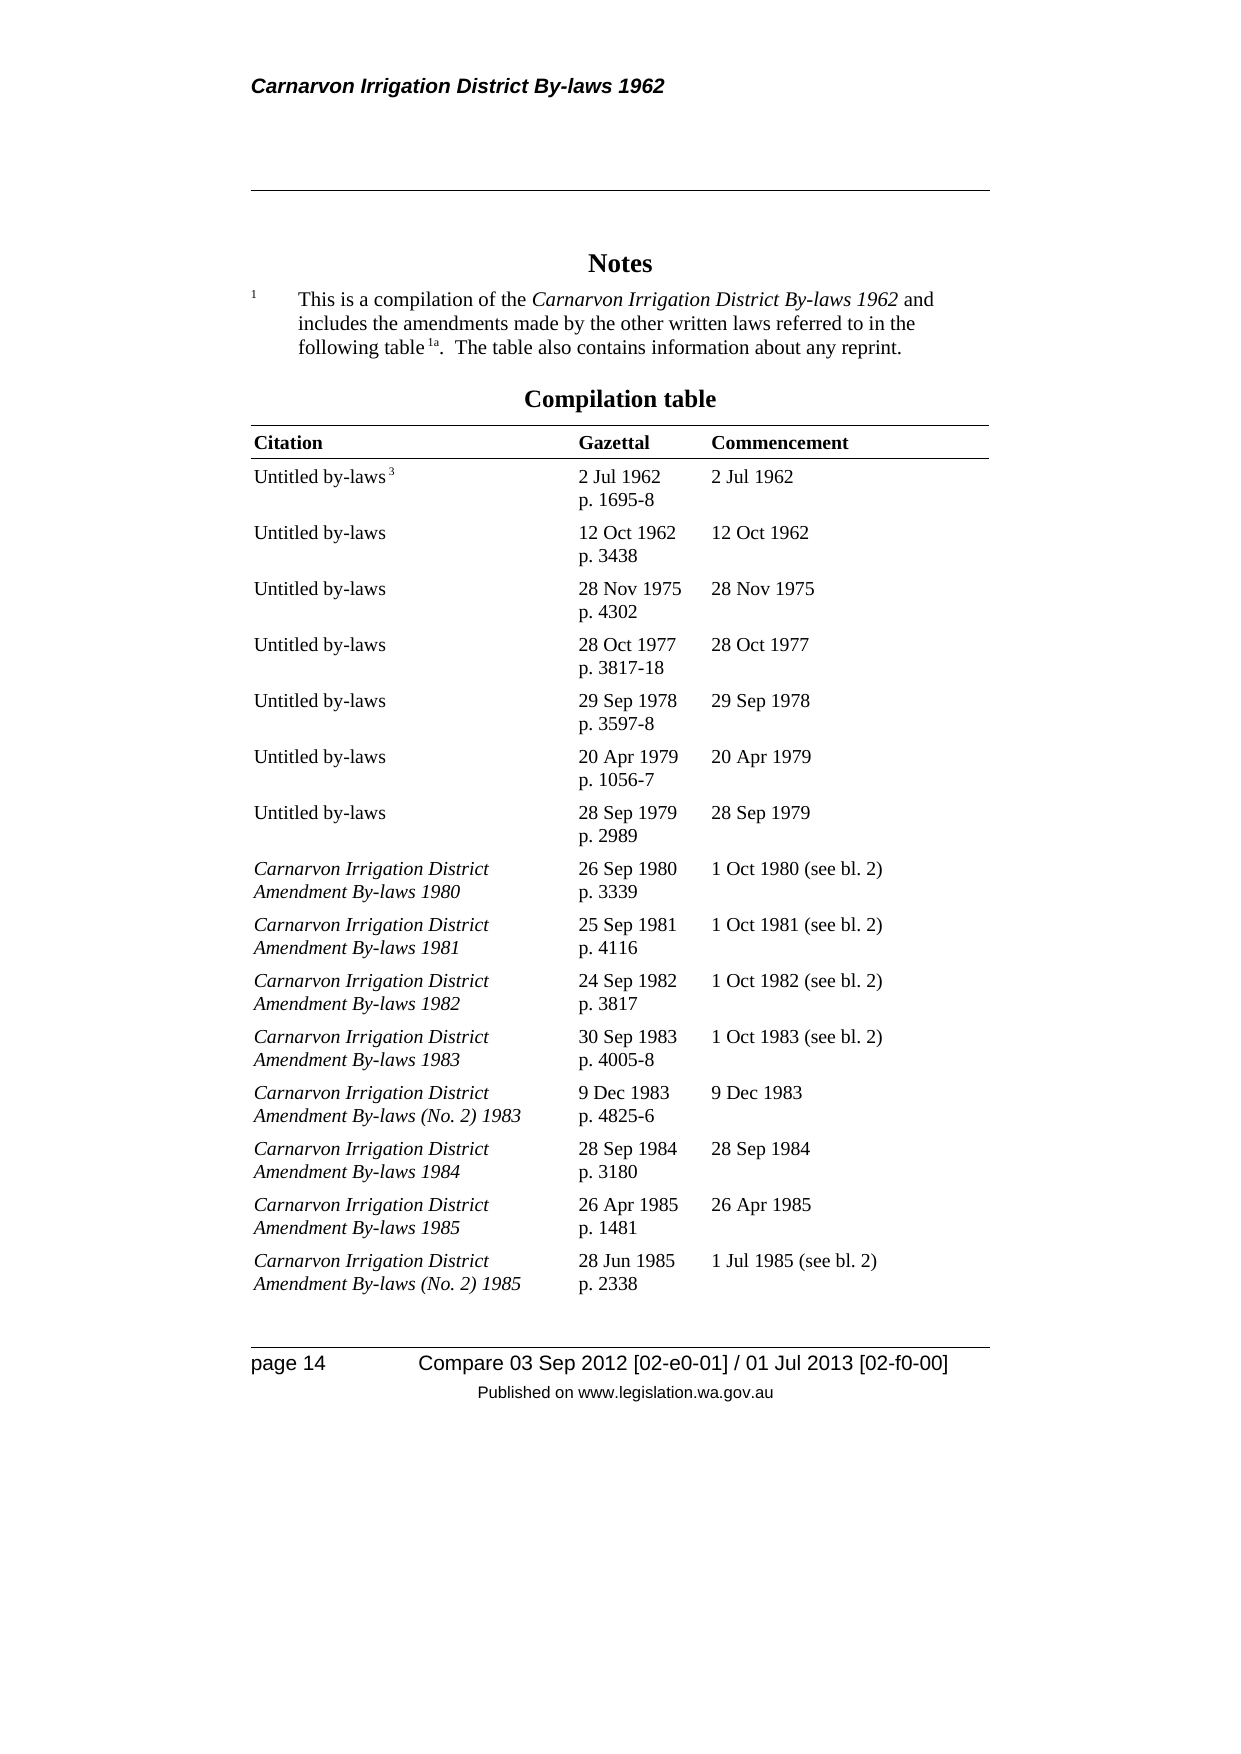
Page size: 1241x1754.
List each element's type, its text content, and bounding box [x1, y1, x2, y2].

table_cell Carnarvon Irrigation District Amendment By-laws 1984 [251, 1131, 575, 1187]
table_cell 26 Apr 1985 [708, 1187, 989, 1243]
table_header Commencement [708, 426, 989, 458]
table_cell Untitled by-laws [251, 571, 575, 627]
table_cell Untitled by-laws 3 [251, 459, 575, 515]
table_cell Carnarvon Irrigation District Amendment By-laws 1982 [251, 963, 575, 1019]
table_cell 30 Sep 1983 p. 4005-8 [575, 1019, 708, 1075]
table_cell Carnarvon Irrigation District Amendment By-laws 1985 [251, 1187, 575, 1243]
table_cell Untitled by-laws [251, 515, 575, 571]
table_cell Untitled by-laws [251, 795, 575, 851]
table_cell Untitled by-laws [251, 683, 575, 739]
table_cell 29 Sep 1978 p. 3597-8 [575, 683, 708, 739]
table_cell 1 Jul 1985 (see bl. 2) [708, 1243, 989, 1299]
table_cell Carnarvon Irrigation District Amendment By-laws 1983 [251, 1019, 575, 1075]
subtitle Compilation table [251, 384, 990, 413]
table_cell 28 Nov 1975 [708, 571, 989, 627]
table_cell 29 Sep 1978 [708, 683, 989, 739]
table_cell 2 Jul 1962 [708, 459, 989, 515]
table_cell Untitled by-laws [251, 739, 575, 795]
table_cell 9 Dec 1983 p. 4825-6 [575, 1075, 708, 1131]
table_cell 12 Oct 1962 [708, 515, 989, 571]
table_cell 28 Sep 1979 p. 2989 [575, 795, 708, 851]
table_cell Carnarvon Irrigation District Amendment By-laws 1981 [251, 907, 575, 963]
table_cell 28 Sep 1979 [708, 795, 989, 851]
table_cell 28 Nov 1975 p. 4302 [575, 571, 708, 627]
table_cell 1 Oct 1982 (see bl. 2) [708, 963, 989, 1019]
table_cell 1 Oct 1980 (see bl. 2) [708, 851, 989, 907]
table_cell 1 Oct 1981 (see bl. 2) [708, 907, 989, 963]
table_cell 28 Oct 1977 [708, 627, 989, 683]
table_cell 28 Sep 1984 [708, 1131, 989, 1187]
table_cell 26 Apr 1985 p. 1481 [575, 1187, 708, 1243]
table_cell 1 Oct 1983 (see bl. 2) [708, 1019, 989, 1075]
table_cell 24 Sep 1982 p. 3817 [575, 963, 708, 1019]
table_cell 12 Oct 1962 p. 3438 [575, 515, 708, 571]
table_cell Untitled by-laws [251, 627, 575, 683]
table_cell 9 Dec 1983 [708, 1075, 989, 1131]
table_cell 28 Sep 1984 p. 3180 [575, 1131, 708, 1187]
subtitle Notes [251, 247, 990, 279]
table_cell Carnarvon Irrigation District Amendment By-laws 1980 [251, 851, 575, 907]
table_cell 26 Sep 1980 p. 3339 [575, 851, 708, 907]
table_header Gazettal [575, 426, 708, 458]
table_cell 28 Jun 1985 p. 2338 [575, 1243, 708, 1299]
table_cell 25 Sep 1981 p. 4116 [575, 907, 708, 963]
table_cell Carnarvon Irrigation District Amendment By-laws (No. 2) 1983 [251, 1075, 575, 1131]
table_cell 2 Jul 1962 p. 1695-8 [575, 459, 708, 515]
table_cell 28 Oct 1977 p. 3817-18 [575, 627, 708, 683]
table_cell Carnarvon Irrigation District Amendment By-laws (No. 2) 1985 [251, 1243, 575, 1299]
table_cell 20 Apr 1979 p. 1056-7 [575, 739, 708, 795]
table_header Citation [251, 426, 575, 458]
table_cell 20 Apr 1979 [708, 739, 989, 795]
text 1 This is a compilation of the Carnarvon Irrigation District By-laws 1962 and includes the amendments made by the other written laws referred to in the following table 1a. The table also contains information about any reprint. [251, 287, 990, 359]
